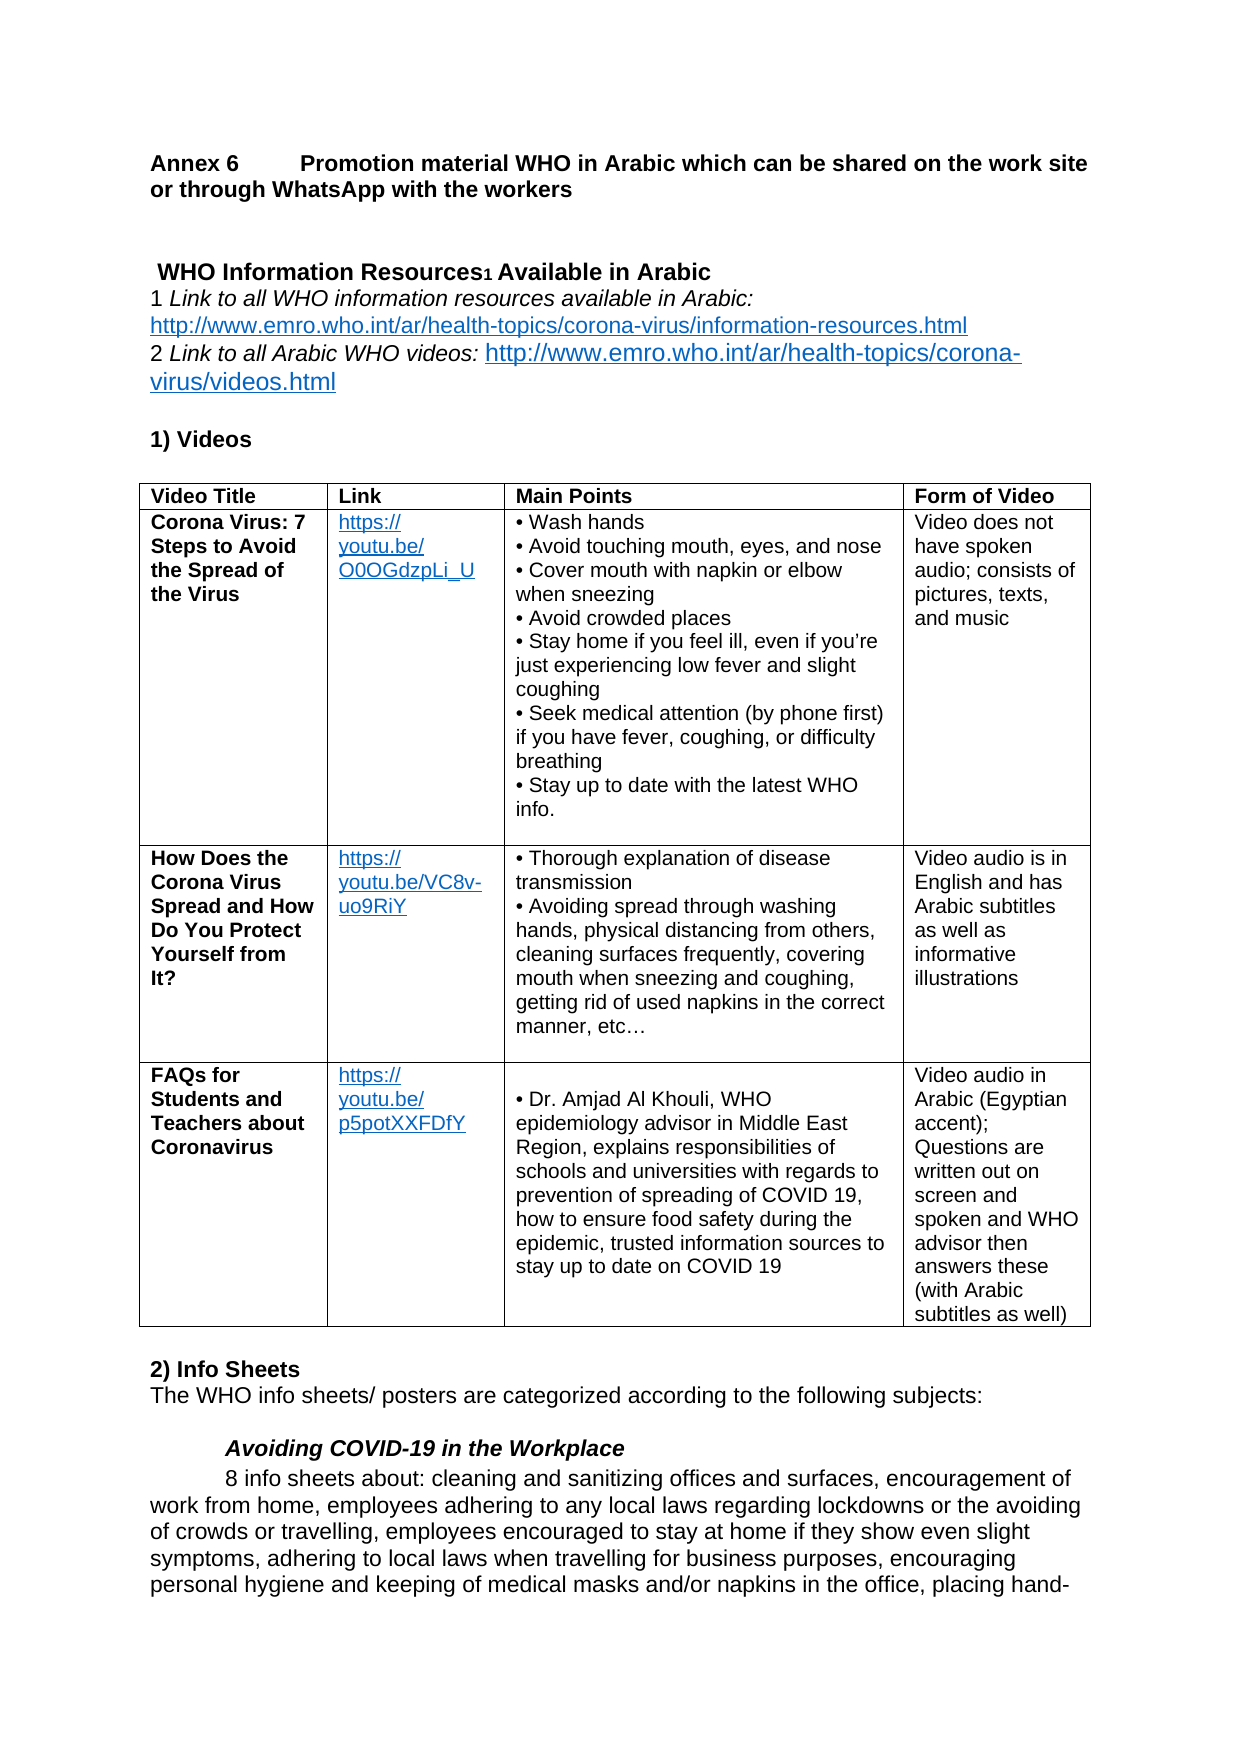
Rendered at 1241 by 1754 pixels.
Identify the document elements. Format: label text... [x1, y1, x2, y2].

text 1) Videos [150, 426, 1090, 452]
table_header Form of Video [904, 484, 1090, 508]
table_cell Video audio in Arabic (Egyptian accent); Questions are written out on screen and spoken and WHO advisor then answers these (with Arabic subtitles as well) [904, 1063, 1090, 1326]
table_cell Video audio is in English and has Arabic subtitles as well as informative illustrations [904, 846, 1090, 1062]
table_header Video Title [140, 484, 327, 508]
table_cell Video does not have spoken audio; consists of pictures, texts, and music [904, 510, 1090, 845]
table_cell • Wash hands • Avoid touching mouth, eyes, and nose • Cover mouth with napkin or elbow when sneezing • Avoid crowded places • Stay home if you feel ill, even if you’re just experiencing low fever and slight coughing • Seek medical attention (by phone first) if you have fever, coughing, or difficulty breathing • Stay up to date with the latest WHO info. [505, 510, 903, 845]
table_cell • Dr. Amjad Al Khouli, WHO epidemiology advisor in Middle East Region, explains responsibilities of schools and universities with regards to prevention of spreading of COVID 19, how to ensure food safety during the epidemic, trusted information sources to stay up to date on COVID 19 [505, 1063, 903, 1326]
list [150, 1465, 1090, 1597]
text 2 Link to all Arabic WHO videos: http://www.emro.who.int/ar/health-topics/corona-virus/videos.html [150, 338, 1090, 396]
text The WHO info sheets/ posters are categorized according to the following subjects: [150, 1382, 1090, 1409]
text Annex 6 Promotion material WHO in Arabic which can be shared on the work site or through WhatsApp with the workers [150, 150, 1090, 203]
table_header Link [328, 484, 504, 508]
table_cell How Does the Corona Virus Spread and How Do You Protect Yourself from It? [140, 846, 327, 1062]
table_header Main Points [505, 484, 903, 508]
table_cell https://youtu.be/O0OGdzpLi_U [328, 510, 504, 845]
text 2) Info Sheets [150, 1356, 1090, 1382]
list Avoiding COVID-19 in the Workplace [150, 1435, 1090, 1461]
table_cell https://youtu.be/p5potXXFDfY [328, 1063, 504, 1326]
table_cell Corona Virus: 7 Steps to Avoid the Spread of the Virus [140, 510, 327, 845]
table_cell FAQs for Students and Teachers about Coronavirus [140, 1063, 327, 1326]
table_cell https://youtu.be/VC8v-uo9RiY [328, 846, 504, 1062]
text 1 Link to all WHO information resources available in Arabic: http://www.emro.who.int/ar/health-topics/corona-virus/information-resources.html [150, 285, 1090, 338]
table_cell • Thorough explanation of disease transmission • Avoiding spread through washing hands, physical distancing from others, cleaning surfaces frequently, covering mouth when sneezing and coughing, getting rid of used napkins in the correct manner, etc… [505, 846, 903, 1062]
text WHO Information Resources1 Available in Arabic [150, 258, 1090, 285]
